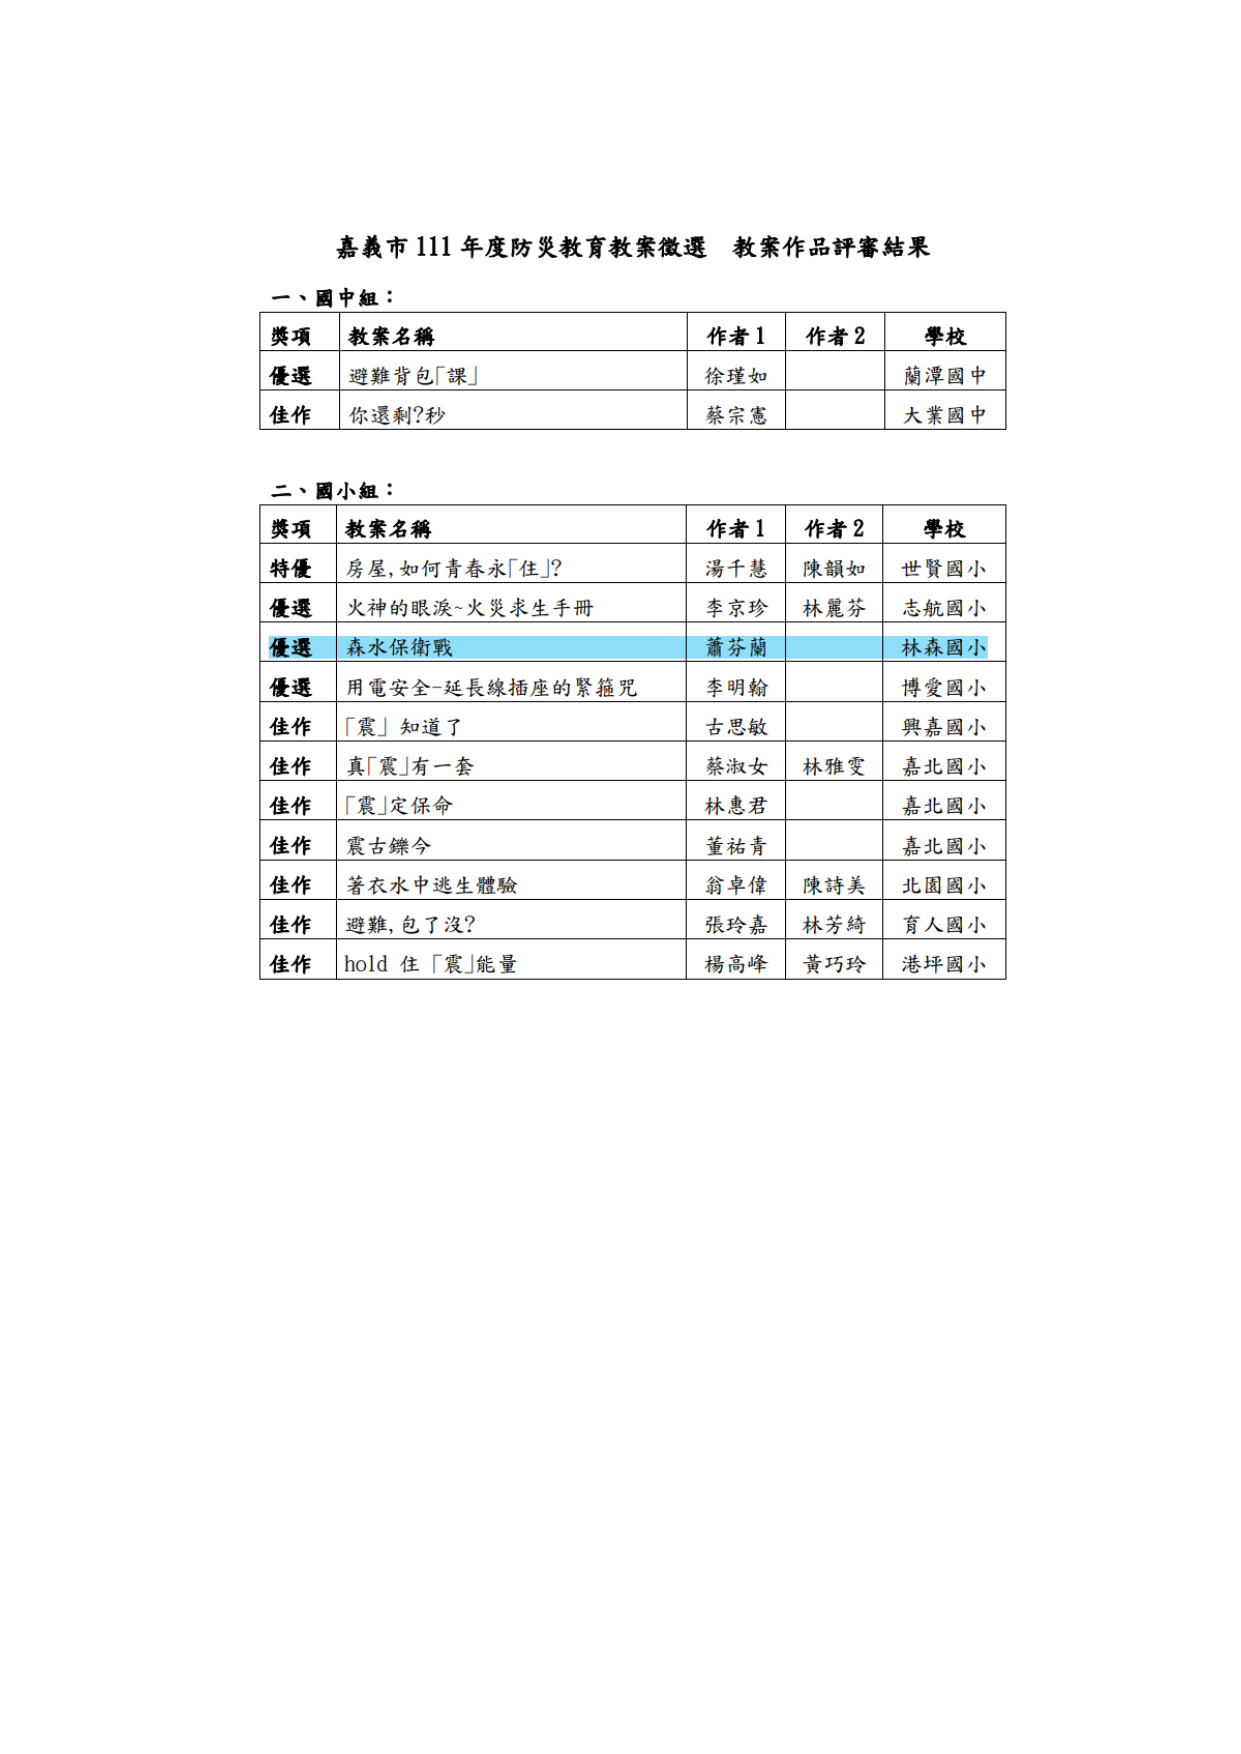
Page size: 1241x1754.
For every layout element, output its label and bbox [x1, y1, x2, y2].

picture [187, 202, 1053, 1017]
